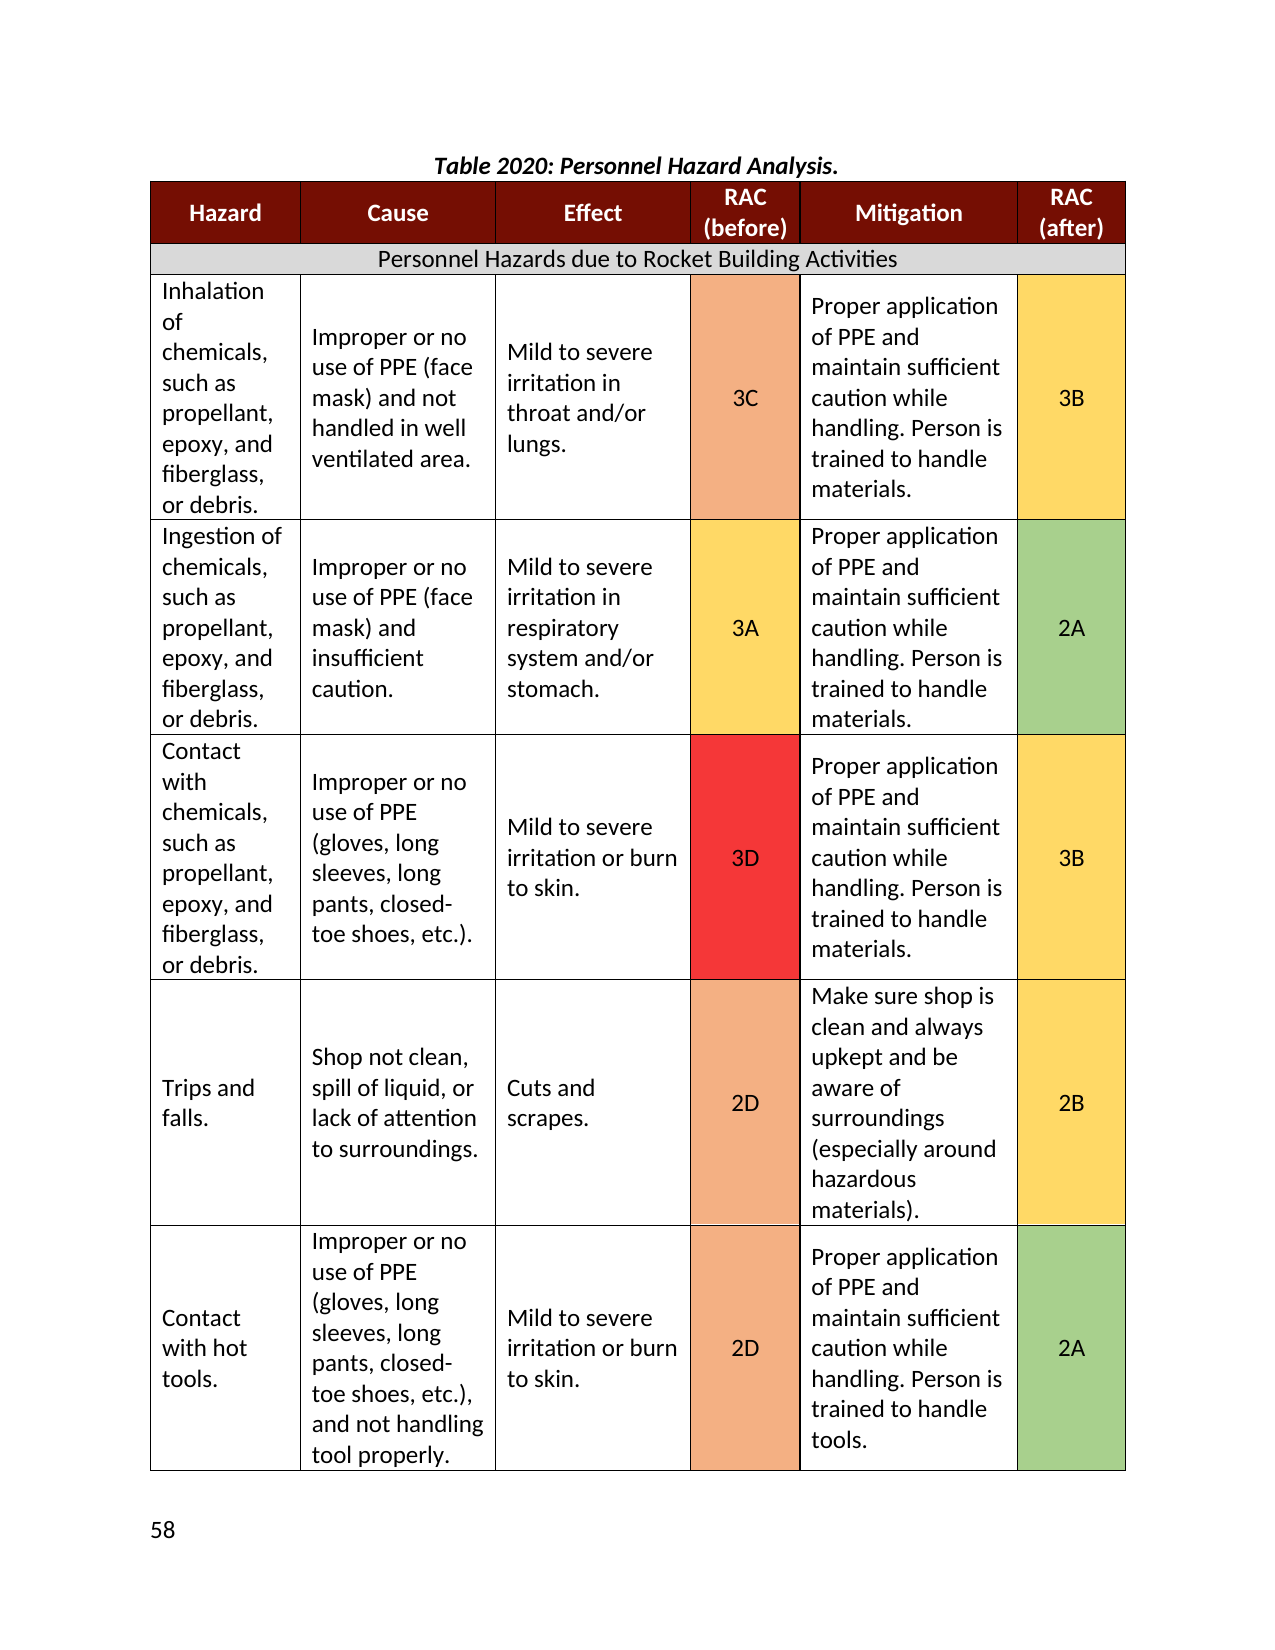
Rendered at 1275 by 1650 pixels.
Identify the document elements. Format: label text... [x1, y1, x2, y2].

table_header Hazard [151, 182, 300, 243]
table_cell 2A [1018, 520, 1125, 734]
table_cell Shop not clean, spill of liquid, or lack of attention to surroundings. [301, 980, 495, 1224]
table_cell Ingestion of chemicals, such as propellant, epoxy, and fiberglass, or debris. [151, 520, 300, 734]
table_cell Mild to severe irritation or burn to skin. [496, 735, 690, 979]
table_header RAC (before) [691, 182, 799, 243]
table_cell 3B [1018, 275, 1125, 519]
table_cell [801, 1226, 1017, 1470]
table_cell Proper application of PPE and maintain sufficient caution while handling. Person is trained to handle materials. [801, 275, 1017, 519]
table_cell 2D [691, 980, 799, 1224]
table_cell Cuts and scrapes. [496, 980, 690, 1224]
table_cell 3D [691, 735, 799, 979]
table_cell Improper or no use of PPE (face mask) and insufficient caution. [301, 520, 495, 734]
table_header RAC (after) [1018, 182, 1125, 243]
table_cell Make sure shop is clean and always upkept and be aware of surroundings (especially around hazardous materials). [801, 980, 1017, 1224]
table_cell Inhalation of chemicals, such as propellant, epoxy, and fiberglass, or debris. [151, 275, 300, 519]
table_cell 3C [691, 275, 799, 519]
table_cell Improper or no use of PPE (face mask) and not handled in well ventilated area. [301, 275, 495, 519]
table_header Mitigation [801, 182, 1017, 243]
table_cell 2A [1018, 1226, 1125, 1470]
table_cell Personnel Hazards due to Rocket Building Activities [151, 244, 1125, 274]
table_cell Contact with hot tools. [151, 1226, 300, 1470]
table_cell Contact with chemicals, such as propellant, epoxy, and fiberglass, or debris. [151, 735, 300, 979]
table_cell Improper or no use of PPE (gloves, long sleeves, long pants, closed-toe shoes, etc.), and not handling tool properly. [301, 1226, 495, 1470]
table_cell 2B [1018, 980, 1125, 1224]
table_cell Improper or no use of PPE (gloves, long sleeves, long pants, closed-toe shoes, etc.). [301, 735, 495, 979]
table_cell Trips and falls. [151, 980, 300, 1224]
table_header Cause [301, 182, 495, 243]
text Table 20: Personnel Hazard Analysis. [150, 150, 1125, 181]
table_cell Mild to severe irritation in throat and/or lungs. [496, 275, 690, 519]
table_cell 3B [1018, 735, 1125, 979]
table_cell Mild to severe irritation in respiratory system and/or stomach. [496, 520, 690, 734]
table_header Effect [496, 182, 690, 243]
table_cell 3A [691, 520, 799, 734]
table_cell 2D [691, 1226, 799, 1470]
table_cell Mild to severe irritation or burn to skin. [496, 1226, 690, 1470]
table_cell Proper application of PPE and maintain sufficient caution while handling. Person is trained to handle materials. [801, 735, 1017, 979]
table_cell Proper application of PPE and maintain sufficient caution while handling. Person is trained to handle materials. [801, 520, 1017, 734]
